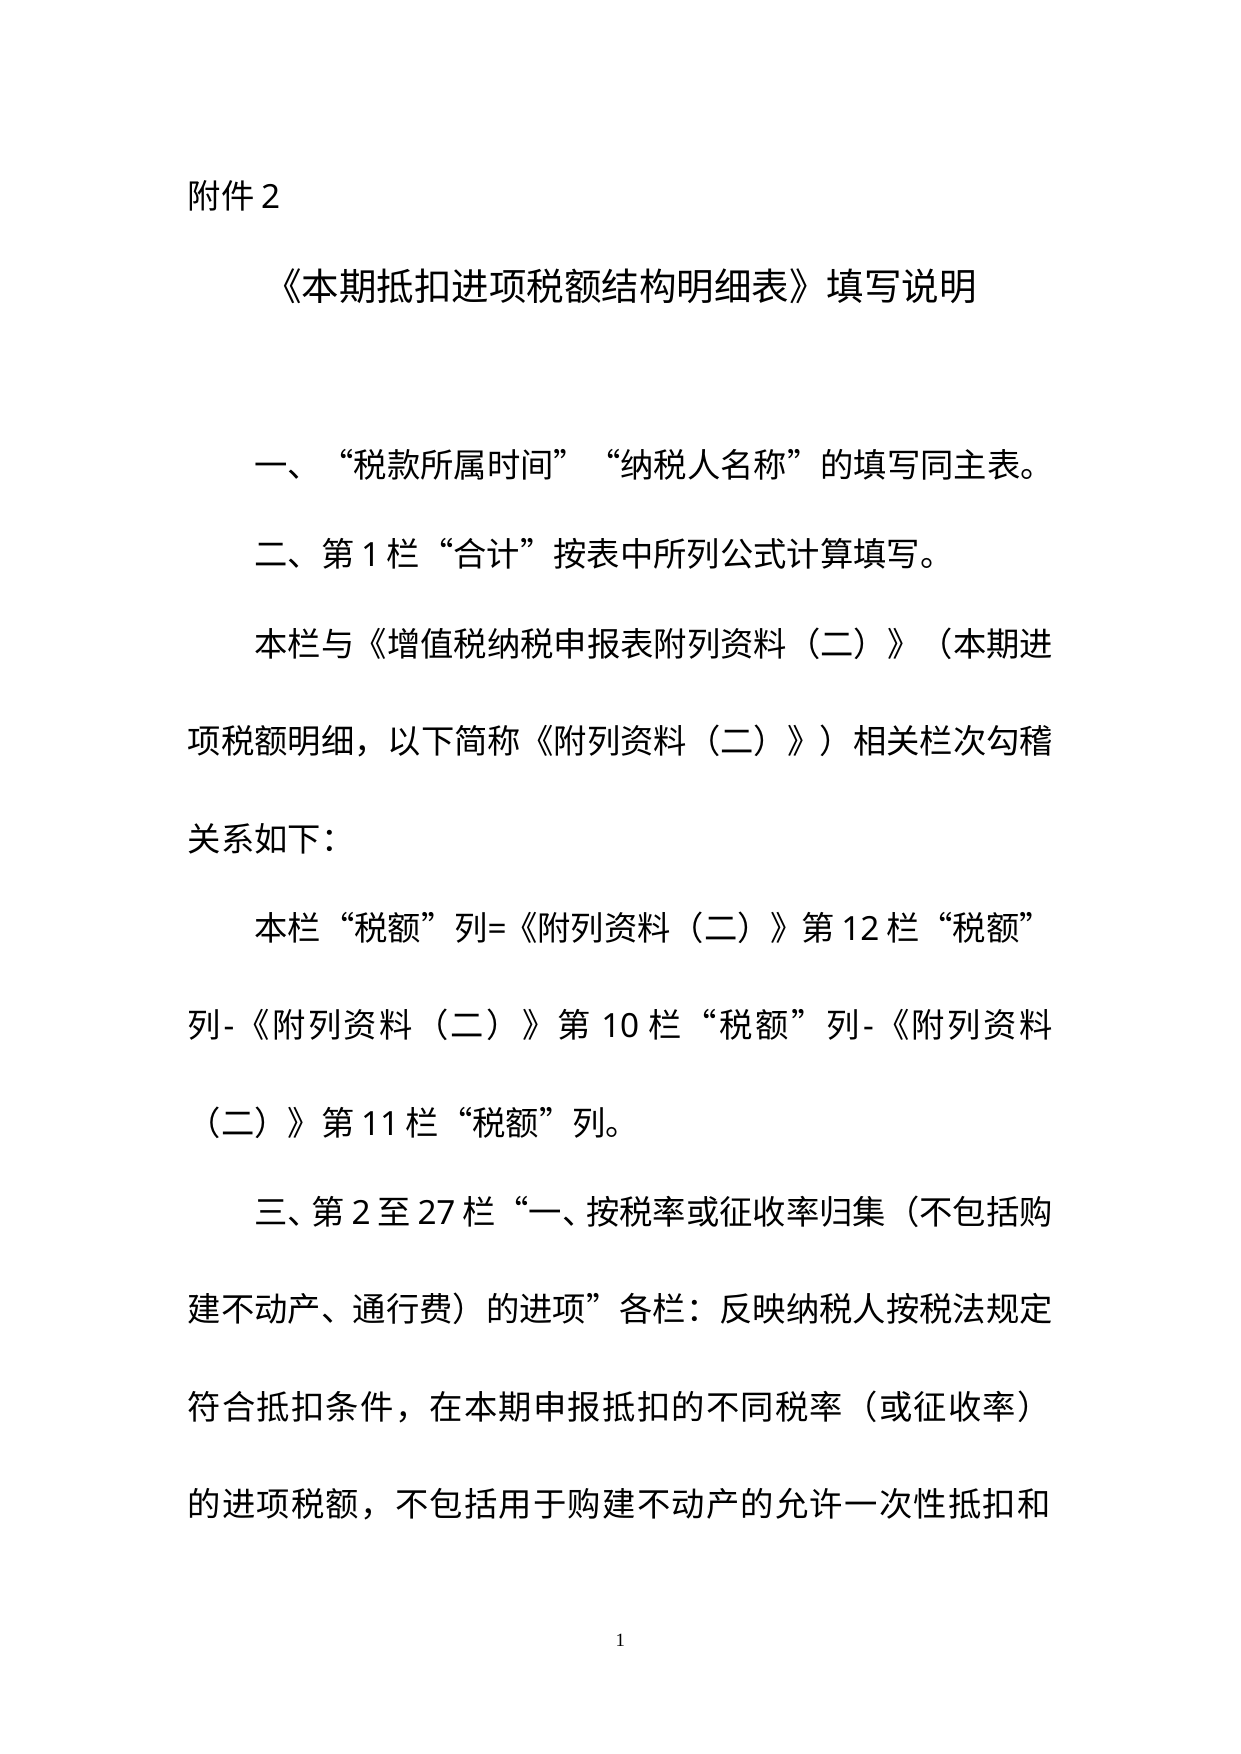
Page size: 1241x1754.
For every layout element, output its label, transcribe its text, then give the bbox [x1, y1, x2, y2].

text 本栏与《增值税纳税申报表附列资料（二）》（本期进项税额明细，以下简称《附列资料（二）》）相关栏次勾稽关系如下： [187, 609, 1053, 869]
text 附件2 [187, 162, 1053, 227]
text 一、“税款所属时间”“纳税人名称”的填写同主表。 [187, 431, 1053, 496]
text 二、第1栏“合计”按表中所列公式计算填写。 [187, 520, 1053, 585]
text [187, 1177, 1053, 1535]
text 《本期抵扣进项税额结构明细表》填写说明 [187, 251, 1053, 316]
text 本栏“税额”列=《附列资料（二）》第12栏“税额”列-《附列资料（二）》第10栏“税额”列-《附列资料（二）》第11栏“税额”列。 [187, 893, 1053, 1153]
